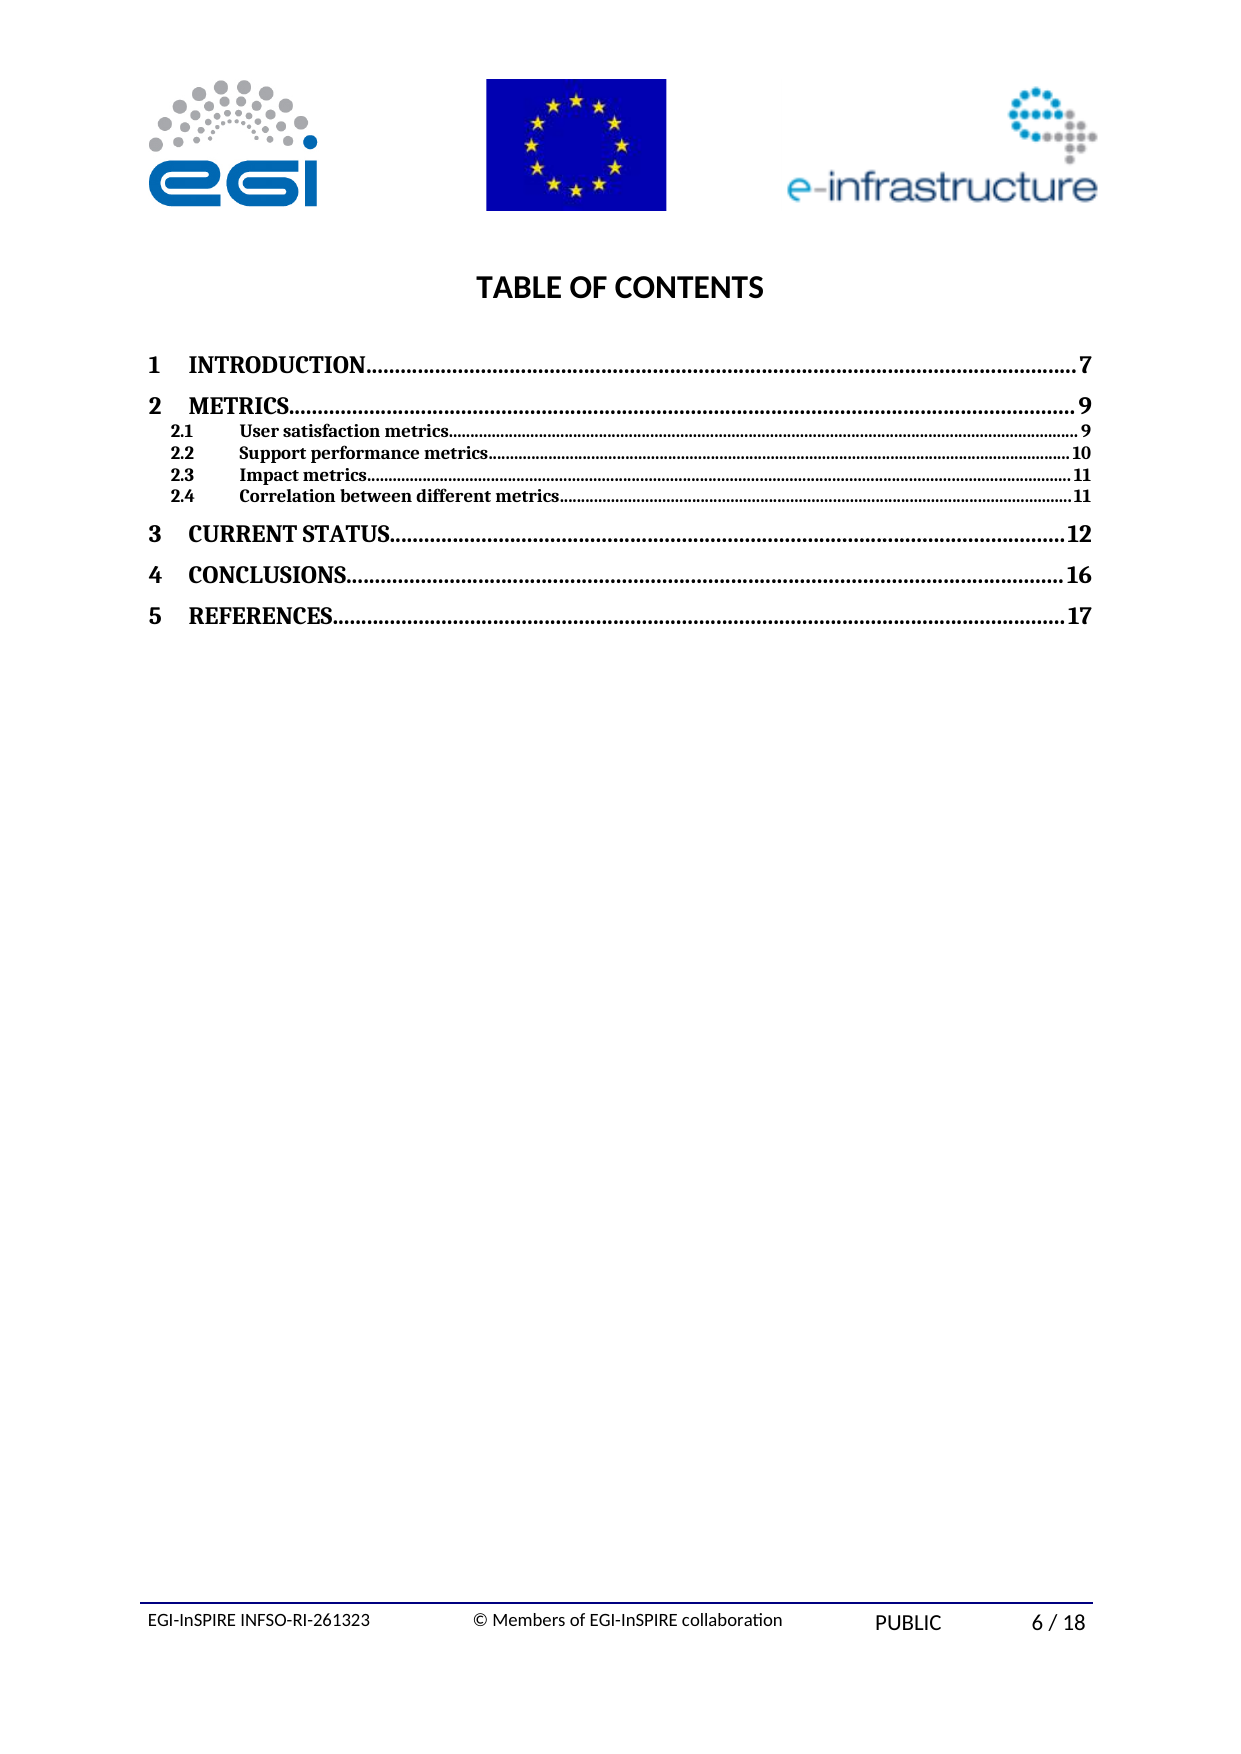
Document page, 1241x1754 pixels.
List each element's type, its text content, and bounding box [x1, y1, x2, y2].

text 2 METRICS 9 [148, 392, 1092, 421]
text 2.2 Support performance metrics 10 [171, 443, 1092, 464]
text 1 Introduction 7 [148, 351, 1092, 380]
text 2.4 Correlation between different metrics 11 [171, 486, 1092, 507]
text 4 conclusions 16 [148, 561, 1092, 590]
text 3 current status 12 [148, 520, 1092, 548]
picture [486, 79, 667, 211]
text 2.1 User satisfaction metrics 9 [171, 421, 1092, 443]
text 5 References 17 [148, 602, 1092, 631]
picture [781, 79, 1106, 211]
picture [147, 79, 319, 208]
text 2.3 Impact metrics 11 [171, 464, 1092, 486]
text TABLE OF CONTENTS [148, 266, 1092, 306]
